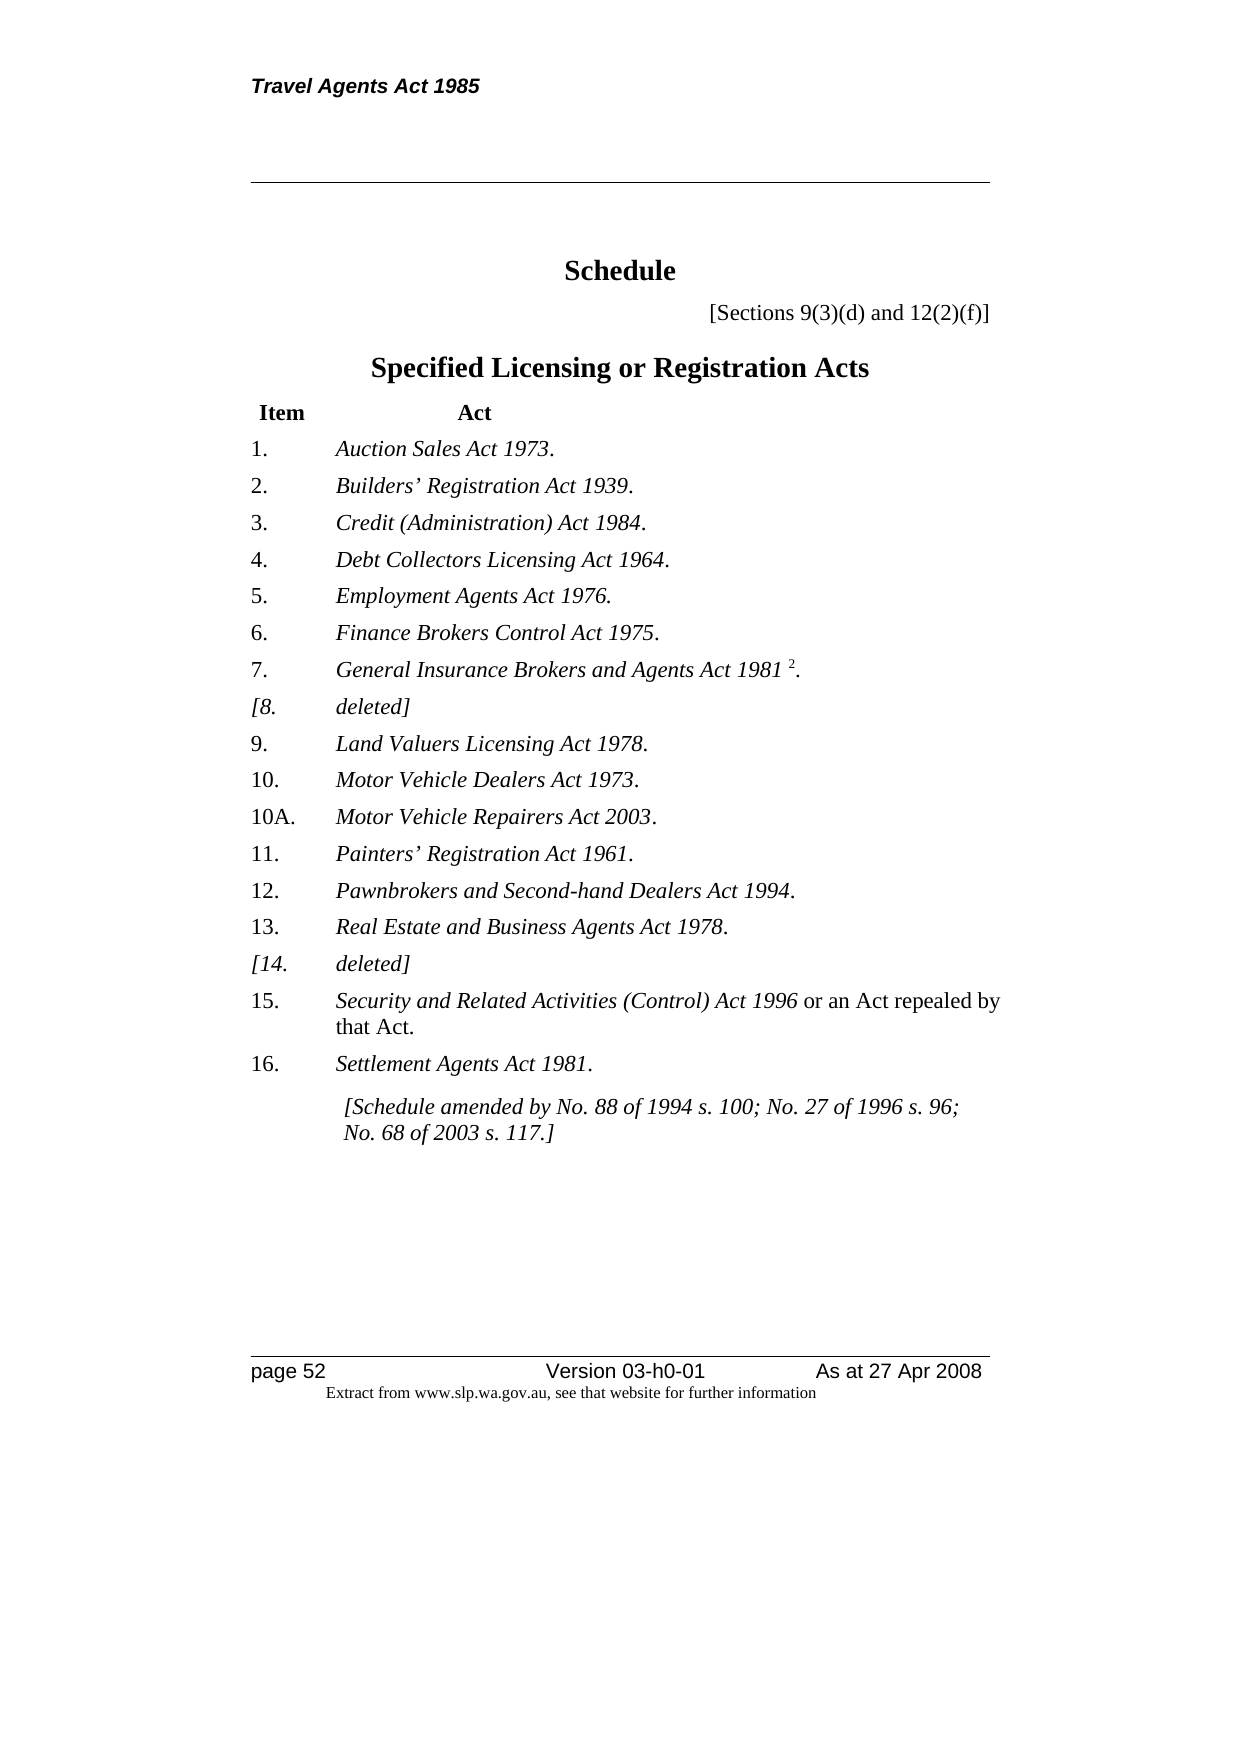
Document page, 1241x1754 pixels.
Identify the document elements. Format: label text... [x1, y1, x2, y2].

table_cell Motor Vehicle Repairers Act 2003. [324, 797, 1000, 834]
table_cell Security and Related Activities (Control) Act 1996 or an Act repealed by that Act. [324, 981, 1000, 1044]
table_cell Motor Vehicle Dealers Act 1973. [324, 760, 1000, 797]
table_cell Credit (Administration) Act 1984. [324, 503, 1000, 539]
table_cell 9. [239, 723, 324, 760]
subtitle Schedule [251, 253, 990, 287]
table_cell deleted] [324, 687, 1000, 723]
table_cell 12. [239, 870, 324, 907]
table_cell 15. [239, 981, 324, 1044]
table_cell 2. [239, 466, 324, 503]
table_cell 11. [239, 834, 324, 870]
table_cell Pawnbrokers and Second-hand Dealers Act 1994. [324, 870, 1000, 907]
table_header Item [239, 393, 324, 429]
table_header Act [324, 393, 1000, 429]
table_cell 1. [239, 429, 324, 466]
table_cell 10. [239, 760, 324, 797]
table_cell Debt Collectors Licensing Act 1964. [324, 540, 1000, 576]
table_cell Finance Brokers Control Act 1975. [324, 613, 1000, 650]
table_cell General Insurance Brokers and Agents Act 1981 2. [324, 650, 1000, 687]
table_cell Land Valuers Licensing Act 1978. [324, 723, 1000, 760]
table_cell [8. [239, 687, 324, 723]
table_cell Real Estate and Business Agents Act 1978. [324, 907, 1000, 944]
table_cell deleted] [324, 944, 1000, 981]
table_cell Employment Agents Act 1976. [324, 576, 1000, 613]
table_cell [14. [239, 944, 324, 981]
table_cell 16. [239, 1044, 324, 1081]
table_cell 7. [239, 650, 324, 687]
table_cell 6. [239, 613, 324, 650]
table_cell 10A. [239, 797, 324, 834]
text [Schedule amended by No. 88 of 1994 s. 100; No. 27 of 1996 s. 96; No. 68 of 2003 s. 117.] [251, 1093, 990, 1146]
table_cell 5. [239, 576, 324, 613]
table_cell Settlement Agents Act 1981. [324, 1044, 1000, 1081]
table_cell Auction Sales Act 1973. [324, 429, 1000, 466]
table_cell Builders’ Registration Act 1939. [324, 466, 1000, 503]
text [Sections 9(3)(d) and 12(2)(f)] [251, 299, 990, 326]
table_cell 13. [239, 907, 324, 944]
table_cell Painters’ Registration Act 1961. [324, 834, 1000, 870]
table_cell 4. [239, 540, 324, 576]
table_cell 3. [239, 503, 324, 539]
subtitle Specified Licensing or Registration Acts [251, 351, 990, 384]
